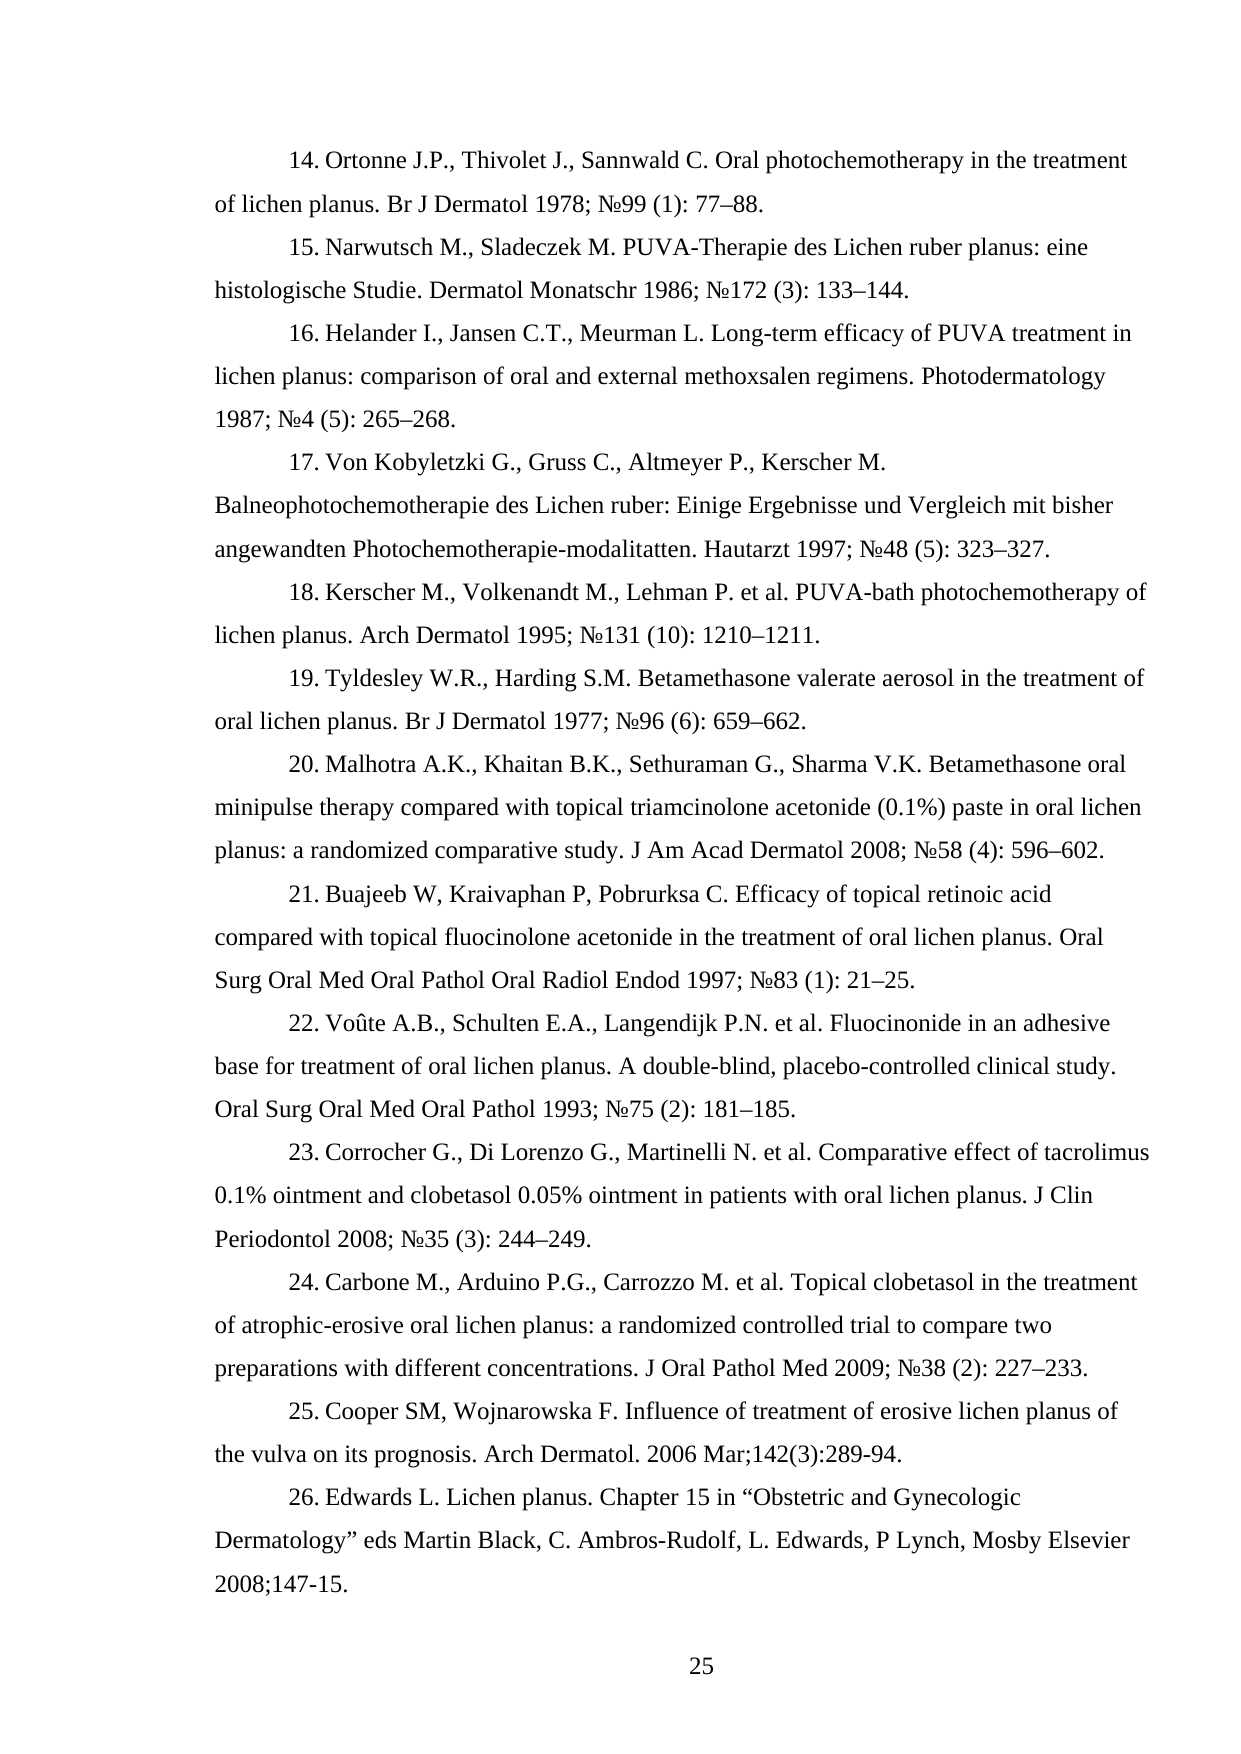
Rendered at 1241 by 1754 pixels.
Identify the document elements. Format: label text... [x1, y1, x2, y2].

list Kerscher M., Volkenandt M., Lehman P. et al. PUVA-bath photochemotherapy of lichen planus. Arch Dermatol 1995; №131 (10): 1210–1211. [214, 577, 1152, 649]
list Buajeeb W, Kraivaphan P, Pobrurksa C. Efficacy of topical retinoic acid compared with topical fluocinolone acetonide in the treatment of oral lichen planus. Oral Surg Oral Med Oral Pathol Oral Radiol Endod 1997; №83 (1): 21–25. [214, 879, 1152, 994]
list Narwutsch M., Sladeczek M. PUVA-Therapie des Lichen ruber planus: eine histologische Studie. Dermatol Monatschr 1986; №172 (3): 133–144. [214, 232, 1152, 304]
list Voûte A.B., Schulten E.A., Langendijk P.N. et al. Fluocinonide in an adhesive base for treatment of oral lichen planus. A double-blind, placebo-controlled clinical study. Oral Surg Oral Med Oral Pathol 1993; №75 (2): 181–185. [214, 1008, 1152, 1123]
list Helander I., Jansen C.T., Meurman L. Long-term efficacy of PUVA treatment in lichen planus: comparison of oral and external methoxsalen regimens. Photodermatology 1987; №4 (5): 265–268. [214, 318, 1152, 433]
list Cooper SM, Wojnarowska F. Influence of treatment of erosive lichen planus of the vulva on its prognosis. Arch Dermatol. 2006 Mar;142(3):289-94. [214, 1396, 1152, 1468]
list Edwards L. Lichen planus. Chapter 15 in “Obstetric and Gynecologic Dermatology” eds Martin Black, C. Ambros-Rudolf, L. Edwards, P Lynch, Mosby Elsevier 2008;147-15. [214, 1482, 1152, 1597]
list Tyldesley W.R., Harding S.M. Betamethasone valerate aerosol in the treatment of oral lichen planus. Br J Dermatol 1977; №96 (6): 659–662. [214, 663, 1152, 735]
list Carbone M., Arduino P.G., Carrozzo M. et al. Topical clobetasol in the treatment of atrophic-erosive oral lichen planus: a randomized controlled trial to compare two preparations with different concentrations. J Oral Pathol Med 2009; №38 (2): 227–233. [214, 1267, 1152, 1382]
list Ortonne J.P., Thivolet J., Sannwald C. Oral photochemotherapy in the treatment of lichen planus. Br J Dermatol 1978; №99 (1): 77–88. [214, 146, 1152, 217]
list Von Kobyletzki G., Gruss C., Altmeyer P., Kerscher M. Balneophotochemotherapie des Lichen ruber: Einige Ergebnisse und Vergleich mit bisher angewandten Photochemotherapie-modalitatten. Hautarzt 1997; №48 (5): 323–327. [214, 447, 1152, 562]
list Corrocher G., Di Lorenzo G., Martinelli N. et al. Comparative effect of tacrolimus 0.1% ointment and clobetasol 0.05% ointment in patients with oral lichen planus. J Clin Periodontol 2008; №35 (3): 244–249. [214, 1137, 1152, 1252]
list Malhotra A.K., Khaitan B.K., Sethuraman G., Sharma V.K. Betamethasone oral minipulse therapy compared with topical triamcinolone acetonide (0.1%) paste in oral lichen planus: a randomized comparative study. J Am Acad Dermatol 2008; №58 (4): 596–602. [214, 749, 1152, 864]
